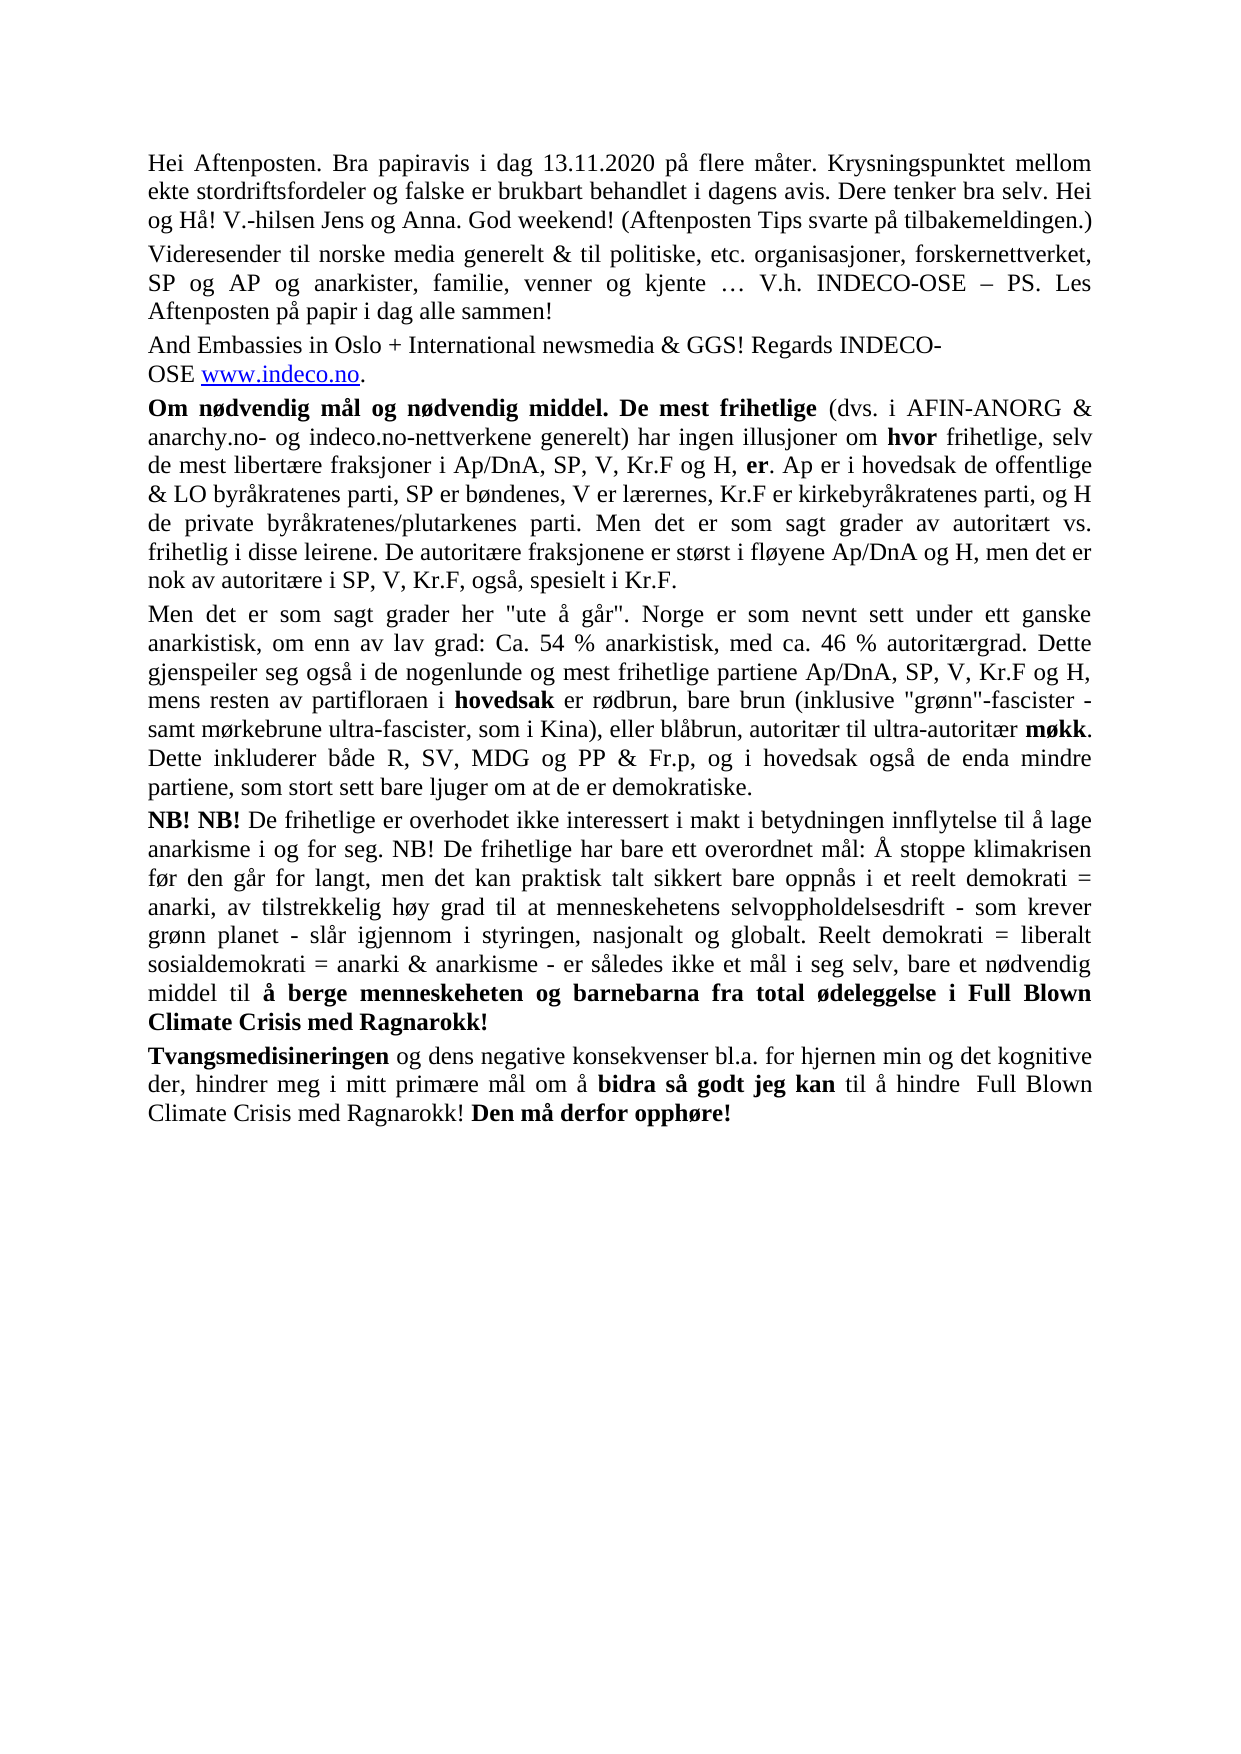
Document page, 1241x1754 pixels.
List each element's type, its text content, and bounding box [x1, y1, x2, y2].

text Om nødvendig mål og nødvendig middel. De mest frihetlige (dvs. i AFIN-ANORG & anarchy.no- og indeco.no-nettverkene generelt) har ingen illusjoner om hvor frihetlige, selv de mest libertære fraksjoner i Ap/DnA, SP, V, Kr.F og H, er. Ap er i hovedsak de offentlige & LO byråkratenes parti, SP er bøndenes, V er lærernes, Kr.F er kirkebyråkratenes parti, og H de private byråkratenes/plutarkenes parti. Men det er som sagt grader av autoritært vs. frihetlig i disse leirene. De autoritære fraksjonene er størst i fløyene Ap/DnA og H, men det er nok av autoritære i SP, V, Kr.F, også, spesielt i Kr.F. [148, 393, 1093, 594]
text Hei Aftenposten. Bra papiravis i dag 13.11.2020 på flere måter. Krysningspunktet mellom ekte stordriftsfordeler og falske er brukbart behandlet i dagens avis. Dere tenker bra selv. Hei og Hå! V.-hilsen Jens og Anna. God weekend! (Aftenposten Tips svarte på tilbakemeldingen.) [148, 148, 1093, 234]
text Men det er som sagt grader her "ute å går". Norge er som nevnt sett under ett ganske anarkistisk, om enn av lav grad: Ca. 54 % anarkistisk, med ca. 46 % autoritærgrad. Dette gjenspeiler seg også i de nogenlunde og mest frihetlige partiene Ap/DnA, SP, V, Kr.F og H, mens resten av partifloraen i hovedsak er rødbrun, bare brun (inklusive "grønn"-fascister - samt mørkebrune ultra-fascister, som i Kina), eller blåbrun, autoritær til ultra-autoritær møkk. Dette inkluderer både R, SV, MDG og PP & Fr.p, og i hovedsak også de enda mindre partiene, som stort sett bare ljuger om at de er demokratiske. [148, 599, 1093, 801]
text And Embassies in Oslo + International newsmedia & GGS! Regards INDECO-OSE www.indeco.no. [148, 330, 1093, 388]
text NB! NB! De frihetlige er overhodet ikke interessert i makt i betydningen innflytelse til å lage anarkisme i og for seg. NB! De frihetlige har bare ett overordnet mål: Å stoppe klimakrisen før den går for langt, men det kan praktisk talt sikkert bare oppnås i et reelt demokrati = anarki, av tilstrekkelig høy grad til at menneskehetens selvoppholdelsesdrift - som krever grønn planet - slår igjennom i styringen, nasjonalt og globalt. Reelt demokrati = liberalt sosialdemokrati = anarki & anarkisme - er således ikke et mål i seg selv, bare et nødvendig middel til å berge menneskeheten og barnebarna fra total ødeleggelse i Full Blown Climate Crisis med Ragnarokk! [148, 806, 1093, 1036]
text Tvangsmedisineringen og dens negative konsekvenser bl.a. for hjernen min og det kognitive der, hindrer meg i mitt primære mål om å bidra så godt jeg kan til å hindre Full Blown Climate Crisis med Ragnarokk! Den må derfor opphøre! [148, 1041, 1093, 1127]
text Videresender til norske media generelt & til politiske, etc. organisasjoner, forskernettverket, SP og AP og anarkister, familie, venner og kjente … V.h. INDECO-OSE – PS. Les Aftenposten på papir i dag alle sammen! [148, 239, 1093, 325]
